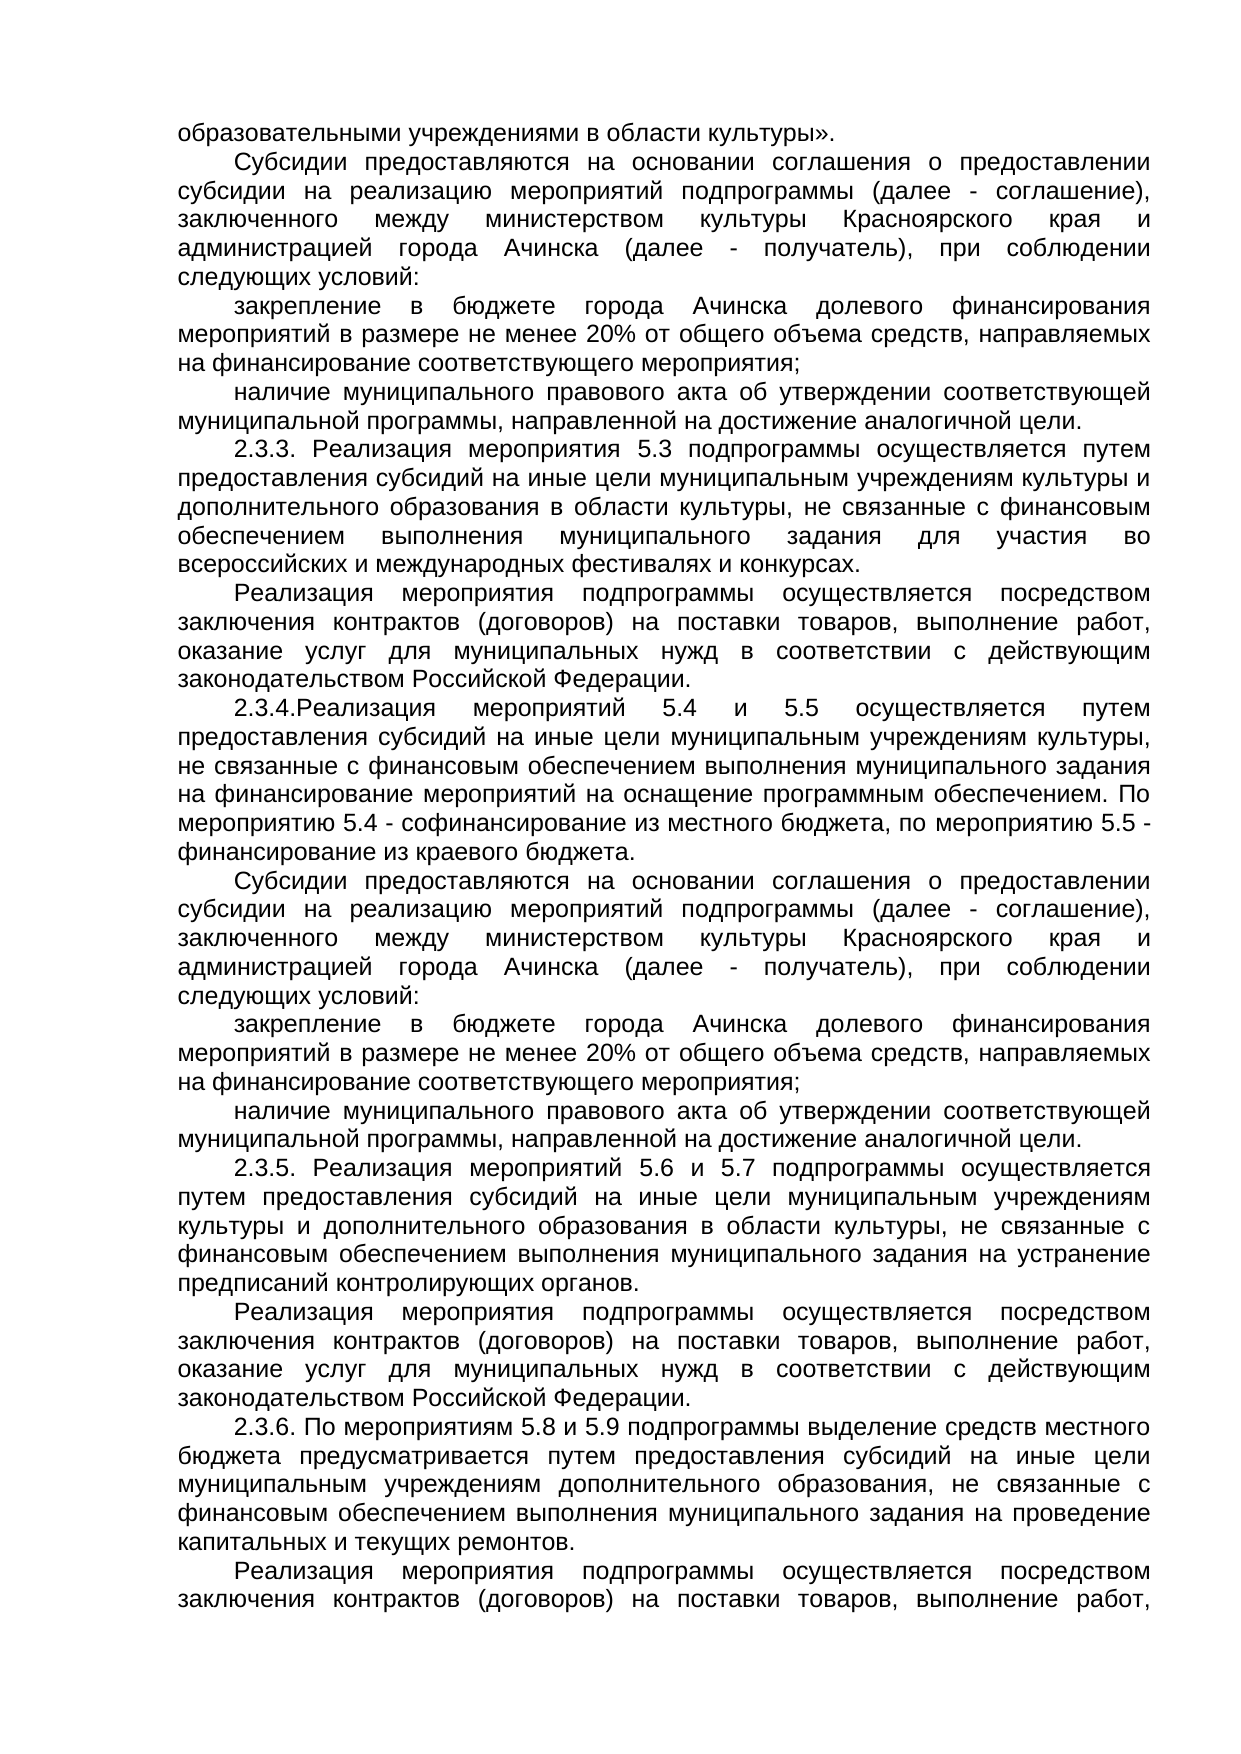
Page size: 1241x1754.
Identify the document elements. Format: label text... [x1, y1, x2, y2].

text закрепление в бюджете города Ачинска долевого финансирования мероприятий в размере не менее 20% от общего объема средств, направляемых на финансирование соответствующего мероприятия; [177, 291, 1152, 377]
text 2.3.3. Реализация мероприятия 5.3 подпрограммы осуществляется путем предоставления субсидий на иные цели муниципальным учреждениям культуры и дополнительного образования в области культуры, не связанные с финансовым обеспечением выполнения муниципального задания для участия во всероссийских и международных фестивалях и конкурсах. [177, 434, 1152, 578]
text наличие муниципального правового акта об утверждении соответствующей муниципальной программы, направленной на достижение аналогичной цели. [177, 377, 1152, 434]
text 2.3.5. Реализация мероприятий 5.6 и 5.7 подпрограммы осуществляется путем предоставления субсидий на иные цели муниципальным учреждениям культуры и дополнительного образования в области культуры, не связанные с финансовым обеспечением выполнения муниципального задания на устранение предписаний контролирующих органов. [177, 1153, 1152, 1297]
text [177, 1556, 1152, 1613]
text наличие муниципального правового акта об утверждении соответствующей муниципальной программы, направленной на достижение аналогичной цели. [177, 1096, 1152, 1153]
text 2.3.6. По мероприятиям 5.8 и 5.9 подпрограммы выделение средств местного бюджета предусматривается путем предоставления субсидий на иные цели муниципальным учреждениям дополнительного образования, не связанные с финансовым обеспечением выполнения муниципального задания на проведение капитальных и текущих ремонтов. [177, 1412, 1152, 1556]
text закрепление в бюджете города Ачинска долевого финансирования мероприятий в размере не менее 20% от общего объема средств, направляемых на финансирование соответствующего мероприятия; [177, 1009, 1152, 1096]
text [177, 118, 1152, 147]
text Субсидии предоставляются на основании соглашения о предоставлении субсидии на реализацию мероприятий подпрограммы (далее - соглашение), заключенного между министерством культуры Красноярского края и администрацией города Ачинска (далее - получатель), при соблюдении следующих условий: [177, 147, 1152, 291]
text 2.3.4.Реализация мероприятий 5.4 и 5.5 осуществляется путем предоставления субсидий на иные цели муниципальным учреждениям культуры, не связанные с финансовым обеспечением выполнения муниципального задания на финансирование мероприятий на оснащение программным обеспечением. По мероприятию 5.4 - софинансирование из местного бюджета, по мероприятию 5.5 - финансирование из краевого бюджета. [177, 693, 1152, 866]
text Субсидии предоставляются на основании соглашения о предоставлении субсидии на реализацию мероприятий подпрограммы (далее - соглашение), заключенного между министерством культуры Красноярского края и администрацией города Ачинска (далее - получатель), при соблюдении следующих условий: [177, 866, 1152, 1009]
